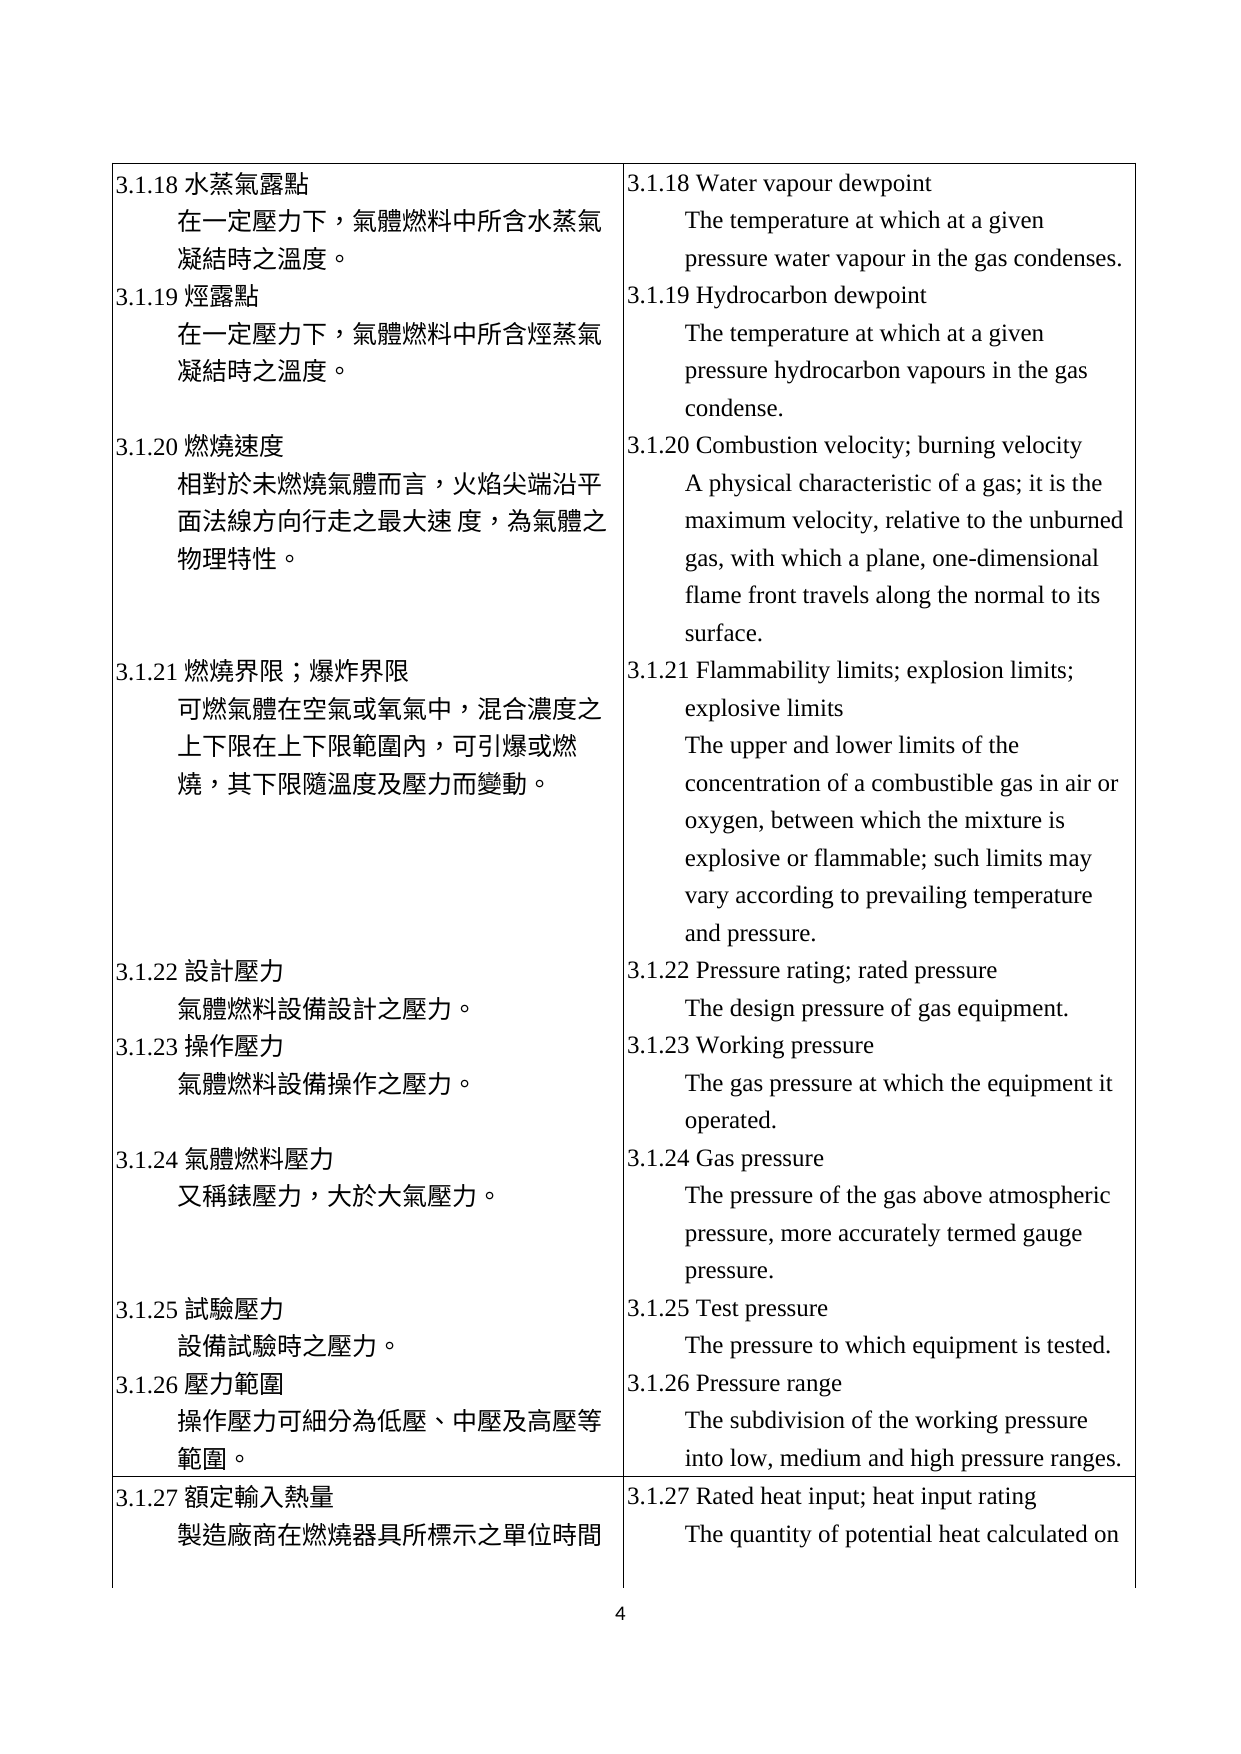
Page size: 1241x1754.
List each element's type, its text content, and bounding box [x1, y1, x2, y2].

table_cell 3.1.22 Pressure rating; rated pressure The design pressure of gas equipment. [624, 951, 1135, 1026]
table_cell 3.1.21 Flammability limits; explosion limits; explosive limits The upper and lower limits of the concentration of a combustible gas in air or oxygen, between which the mixture is explosive or flammable; such limits may vary according to prevailing temperature and pressure. [624, 651, 1135, 951]
table_cell 3.1.23 Working pressure The gas pressure at which the equipment it operated. [624, 1026, 1135, 1138]
table_cell 3.1.19 烴露點 在一定壓力下，氣體燃料中所含烴蒸氣凝結時之溫度。 [113, 276, 623, 426]
table_cell 3.1.18 水蒸氣露點 在一定壓力下，氣體燃料中所含水蒸氣凝結時之溫度。 [113, 164, 623, 276]
table_cell 3.1.20 Combustion velocity; burning velocity A physical characteristic of a gas; it is the maximum velocity, relative to the unburned gas, with which a plane, one-dimensional flame front travels along the normal to its surface. [624, 426, 1135, 651]
table_cell 3.1.22 設計壓力 氣體燃料設備設計之壓力。 [113, 951, 623, 1026]
table_cell 3.1.23 操作壓力 氣體燃料設備操作之壓力。 [113, 1026, 623, 1138]
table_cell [624, 1477, 1135, 1587]
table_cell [113, 1477, 623, 1587]
table_cell 3.1.24 Gas pressure The pressure of the gas above atmospheric pressure, more accurately termed gauge pressure. [624, 1139, 1135, 1288]
table_cell 3.1.24 氣體燃料壓力 又稱錶壓力，大於大氣壓力。 [113, 1139, 623, 1288]
table_cell 3.1.26 壓力範圍 操作壓力可細分為低壓、中壓及高壓等範圍。 [113, 1364, 623, 1476]
table_cell 3.1.25 Test pressure The pressure to which equipment is tested. [624, 1289, 1135, 1363]
table_cell 3.1.19 Hydrocarbon dewpoint The temperature at which at a given pressure hydrocarbon vapours in the gas condense. [624, 276, 1135, 426]
table_cell 3.1.20 燃燒速度 相對於未燃燒氣體而言，火焰尖端沿平面法線方向行走之最大速 度，為氣體之物理特性。 [113, 426, 623, 651]
table_cell 3.1.18 Water vapour dewpoint The temperature at which at a given pressure water vapour in the gas condenses. [624, 164, 1135, 276]
table_cell 3.1.26 Pressure range The subdivision of the working pressure into low, medium and high pressure ranges. [624, 1364, 1135, 1476]
table_cell 3.1.25 試驗壓力 設備試驗時之壓力。 [113, 1289, 623, 1363]
table_cell 3.1.21 燃燒界限；爆炸界限 可燃氣體在空氣或氧氣中，混合濃度之上下限在上下限範圍內，可引爆或燃燒，其下限隨溫度及壓力而變動。 [113, 651, 623, 951]
